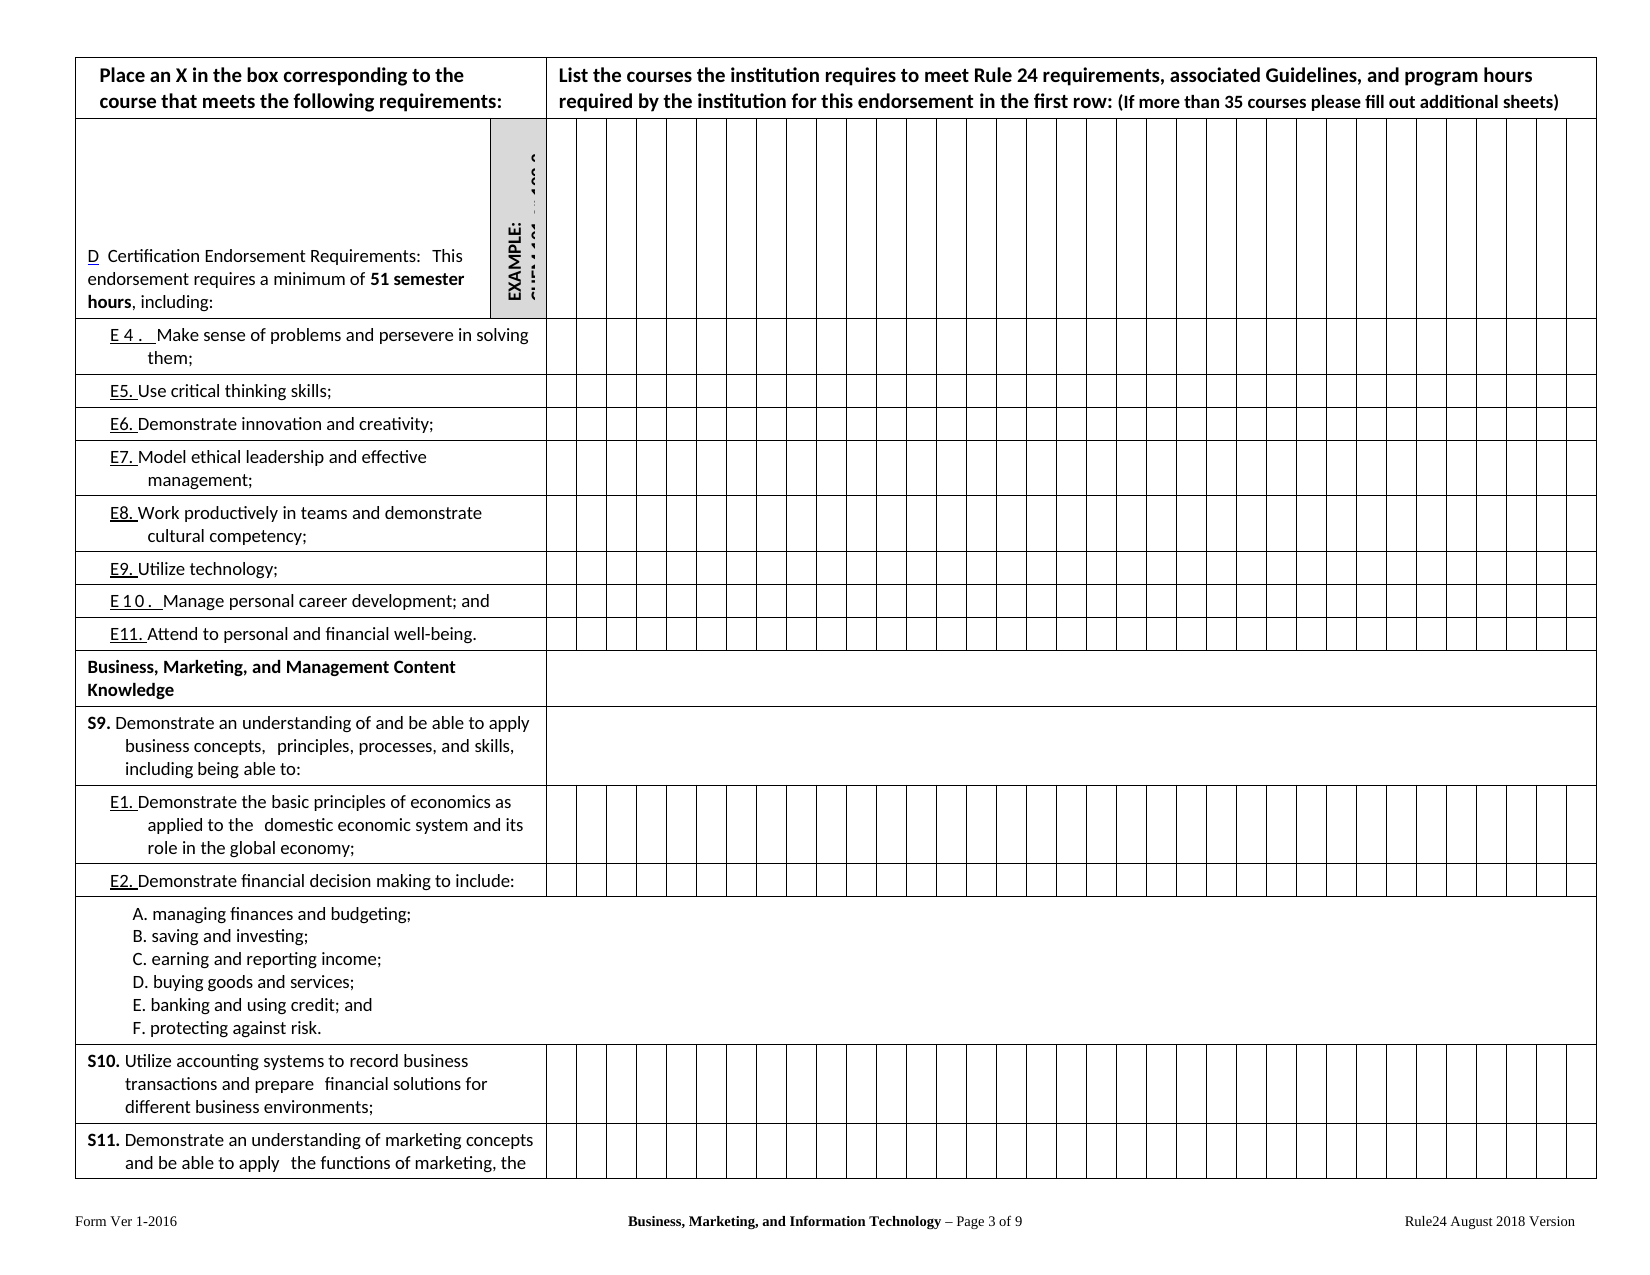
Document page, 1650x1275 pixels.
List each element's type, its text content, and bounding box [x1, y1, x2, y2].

table_cell [1477, 786, 1506, 863]
table_cell [1087, 585, 1116, 617]
table_cell Demonstrate financial decision making to include: [76, 864, 546, 896]
table_cell [1147, 864, 1176, 896]
table_cell [727, 408, 756, 439]
table_cell [1237, 119, 1266, 318]
table_cell [697, 1124, 726, 1178]
table_cell [907, 1124, 936, 1178]
table_cell [1117, 1045, 1146, 1122]
table_cell [1117, 618, 1146, 650]
table_cell [817, 786, 846, 863]
table_cell [1327, 496, 1356, 551]
table_cell [547, 1124, 576, 1178]
table_cell [757, 1124, 786, 1178]
table_cell [1387, 1045, 1416, 1122]
table_cell [637, 1124, 666, 1178]
table_cell [907, 786, 936, 863]
table_cell [1507, 864, 1536, 896]
table_cell [1177, 618, 1206, 650]
table_cell [967, 441, 996, 495]
table_cell [757, 496, 786, 551]
table_header Place an X in the box corresponding to the course that meets the following requirements: [76, 58, 546, 118]
table_cell [1057, 119, 1086, 318]
table_cell [607, 1124, 636, 1178]
table_cell [637, 552, 666, 584]
table_cell [727, 864, 756, 896]
table_cell [1027, 375, 1056, 407]
table_cell [757, 441, 786, 495]
table_cell [1357, 552, 1386, 584]
table_cell [1177, 319, 1206, 374]
table_cell [757, 552, 786, 584]
table_cell [937, 585, 966, 617]
table_cell [667, 408, 696, 439]
table_cell [757, 1045, 786, 1122]
table_cell [667, 1045, 696, 1122]
table_cell [787, 408, 816, 439]
table_cell [847, 864, 876, 896]
table_cell [727, 786, 756, 863]
table_cell [1327, 119, 1356, 318]
table_cell [1267, 408, 1296, 439]
table_cell [1177, 119, 1206, 318]
table_cell [787, 1045, 816, 1122]
table_cell [637, 119, 666, 318]
table_cell [877, 585, 906, 617]
table_cell [727, 618, 756, 650]
table_cell [1447, 864, 1476, 896]
table_cell [787, 786, 816, 863]
table_cell [1207, 496, 1236, 551]
table_cell [787, 319, 816, 374]
table_cell [817, 618, 846, 650]
table_cell [607, 585, 636, 617]
table_cell [907, 319, 936, 374]
table_cell [1057, 375, 1086, 407]
table_cell [1567, 585, 1596, 617]
table_cell [667, 618, 696, 650]
table_cell [607, 552, 636, 584]
table_cell [1357, 375, 1386, 407]
table_cell [787, 864, 816, 896]
table_cell [667, 552, 696, 584]
table_cell [1177, 864, 1206, 896]
table_cell [757, 119, 786, 318]
table_cell [847, 552, 876, 584]
table_cell [817, 441, 846, 495]
table_cell [1147, 1045, 1176, 1122]
table_cell [997, 618, 1026, 650]
table_cell [1267, 375, 1296, 407]
table_cell [1477, 441, 1506, 495]
table_cell [1117, 441, 1146, 495]
table_cell [637, 1045, 666, 1122]
table_cell [1297, 864, 1326, 896]
table_cell [697, 1045, 726, 1122]
table_cell [1357, 786, 1386, 863]
table_cell [607, 496, 636, 551]
table_cell [1027, 786, 1056, 863]
table_cell [1237, 864, 1266, 896]
table_cell [1357, 319, 1386, 374]
table_cell [1327, 375, 1356, 407]
table_cell [1327, 552, 1356, 584]
table_cell [1117, 119, 1146, 318]
table_cell [727, 319, 756, 374]
table_cell [787, 585, 816, 617]
table_cell [577, 496, 606, 551]
table_cell [1177, 786, 1206, 863]
table_cell [937, 786, 966, 863]
table_cell [937, 552, 966, 584]
table_cell [1087, 375, 1116, 407]
table_cell [1327, 786, 1356, 863]
table_cell [757, 408, 786, 439]
table_cell [1537, 1045, 1566, 1122]
table_cell [1327, 319, 1356, 374]
table_cell [1027, 585, 1056, 617]
table_cell [997, 1124, 1026, 1178]
table_cell [547, 707, 1596, 784]
table_cell [1537, 1124, 1566, 1178]
table_cell [1327, 408, 1356, 439]
table_cell [1567, 408, 1596, 439]
table_cell [1357, 864, 1386, 896]
table_cell [877, 864, 906, 896]
table_cell [667, 585, 696, 617]
table_cell Demonstrate an understanding of and be able to apply business concepts, principles, processes, and skills, including being able to: [76, 707, 546, 784]
table_cell [1327, 1045, 1356, 1122]
table_cell [877, 441, 906, 495]
table_cell [1567, 1124, 1596, 1178]
table_cell [1087, 1124, 1116, 1178]
table_cell [787, 496, 816, 551]
table_cell Utilize accounting systems to record business transactions and prepare financial solutions for different business environments; [76, 1045, 546, 1122]
table_cell [697, 319, 726, 374]
table_cell [1057, 585, 1086, 617]
table_cell [1057, 408, 1086, 439]
table_cell [1087, 864, 1116, 896]
table_cell [1327, 585, 1356, 617]
table_cell [877, 1124, 906, 1178]
table_cell [577, 119, 606, 318]
table_cell [847, 441, 876, 495]
table_cell [1297, 375, 1326, 407]
table_cell Demonstrate innovation and creativity; [76, 408, 546, 439]
table_cell [697, 441, 726, 495]
table_cell [997, 441, 1026, 495]
table_cell [607, 408, 636, 439]
table_cell [1057, 319, 1086, 374]
table_cell [1297, 618, 1326, 650]
table_cell [1447, 1124, 1476, 1178]
table_cell [1357, 618, 1386, 650]
table_cell [1297, 319, 1326, 374]
table_cell [1417, 119, 1446, 318]
table_cell [967, 496, 996, 551]
table_cell [877, 319, 906, 374]
table_cell Utilize technology; [76, 552, 546, 584]
table_cell [1387, 319, 1416, 374]
table_cell [1387, 786, 1416, 863]
table_cell [1417, 1124, 1446, 1178]
table_cell [937, 1045, 966, 1122]
table_cell [1147, 786, 1176, 863]
table_cell [937, 441, 966, 495]
table_cell [667, 864, 696, 896]
table_cell [997, 119, 1026, 318]
table_cell [1447, 496, 1476, 551]
table_cell [817, 375, 846, 407]
table_cell [1297, 585, 1326, 617]
table_cell [1207, 552, 1236, 584]
table_cell [907, 408, 936, 439]
table_cell [1087, 786, 1116, 863]
table_cell [637, 408, 666, 439]
table_cell [577, 408, 606, 439]
table_cell [1447, 552, 1476, 584]
table_cell [547, 1045, 576, 1122]
table_cell [637, 618, 666, 650]
table_cell [667, 319, 696, 374]
table_cell [1507, 552, 1536, 584]
table_cell [907, 552, 936, 584]
table_cell [847, 319, 876, 374]
table_cell [547, 441, 576, 495]
table_cell [1207, 441, 1236, 495]
table_cell [847, 119, 876, 318]
table_cell [937, 496, 966, 551]
table_cell [1357, 496, 1386, 551]
table_cell [817, 585, 846, 617]
table_cell [847, 585, 876, 617]
table_header List the courses the institution requires to meet Rule 24 requirements, associated Guidelines, and program hours required by the institution for this endorsement in the first row: (If more than 35 courses please fill out additional sheets) [547, 58, 1596, 118]
table_cell [907, 1045, 936, 1122]
table_cell [787, 441, 816, 495]
table_cell [1027, 119, 1056, 318]
table_cell [877, 496, 906, 551]
table_cell [697, 864, 726, 896]
table_cell [907, 375, 936, 407]
table_cell [997, 375, 1026, 407]
table_cell [1027, 1045, 1056, 1122]
table_cell [637, 375, 666, 407]
table_cell [1057, 864, 1086, 896]
table_cell [1237, 375, 1266, 407]
table_cell [1357, 585, 1386, 617]
table_cell [1117, 552, 1146, 584]
table_cell [547, 408, 576, 439]
table_cell [1477, 319, 1506, 374]
table_cell [757, 786, 786, 863]
table_cell Work productively in teams and demonstrate cultural competency; [76, 496, 546, 551]
table_cell [1087, 408, 1116, 439]
table_cell [547, 552, 576, 584]
table_cell [967, 552, 996, 584]
table_cell [1237, 786, 1266, 863]
table_cell [607, 1045, 636, 1122]
table_cell [937, 1124, 966, 1178]
table_cell [1507, 496, 1536, 551]
table_cell [577, 1124, 606, 1178]
table_cell [1207, 1045, 1236, 1122]
table_cell [547, 119, 576, 318]
table_cell [1567, 786, 1596, 863]
table_cell [967, 864, 996, 896]
table_cell [637, 441, 666, 495]
table_cell [1117, 375, 1146, 407]
table_cell [1417, 319, 1446, 374]
table_cell [1117, 864, 1146, 896]
table_cell [757, 618, 786, 650]
table_cell [667, 786, 696, 863]
table_cell [967, 375, 996, 407]
table_cell [1447, 1045, 1476, 1122]
table_cell [967, 1124, 996, 1178]
table_cell [547, 585, 576, 617]
table_cell [547, 864, 576, 896]
table_cell [1567, 496, 1596, 551]
table_cell [1477, 1045, 1506, 1122]
table_cell [1447, 585, 1476, 617]
table_cell [1177, 585, 1206, 617]
table_cell D Certification Endorsement Requirements: This endorsement requires a minimum of 51 semester hours, including: [76, 119, 490, 318]
table_cell [1087, 119, 1116, 318]
table_cell [907, 496, 936, 551]
table_cell [1207, 319, 1236, 374]
table_cell [1507, 585, 1536, 617]
table_cell [1207, 585, 1236, 617]
table_cell [1147, 408, 1176, 439]
table_cell [1207, 119, 1236, 318]
table_cell [1267, 618, 1296, 650]
table_cell [997, 786, 1026, 863]
table_cell [577, 319, 606, 374]
table_cell Use critical thinking skills; [76, 375, 546, 407]
table_cell [1267, 496, 1296, 551]
table_cell [637, 786, 666, 863]
table_cell [847, 496, 876, 551]
table_cell [1417, 1045, 1446, 1122]
table_cell [1507, 1045, 1536, 1122]
table_cell [1267, 1124, 1296, 1178]
table_cell [1147, 319, 1176, 374]
table_cell [1147, 1124, 1176, 1178]
table_cell [1507, 618, 1536, 650]
table_cell [697, 119, 726, 318]
table_cell [1057, 786, 1086, 863]
table_cell [1267, 585, 1296, 617]
table_cell [1567, 552, 1596, 584]
table_cell [1327, 441, 1356, 495]
table_cell [1477, 585, 1506, 617]
table_cell [967, 408, 996, 439]
table_cell [817, 864, 846, 896]
table_cell [1477, 552, 1506, 584]
table_cell [607, 441, 636, 495]
table_cell [997, 585, 1026, 617]
table_cell [1027, 319, 1056, 374]
table_cell [1477, 618, 1506, 650]
table_cell [1357, 1124, 1386, 1178]
table_cell [1267, 864, 1296, 896]
table_cell [1177, 1124, 1206, 1178]
table_cell [547, 496, 576, 551]
table_cell [1537, 618, 1566, 650]
table_cell [1237, 1124, 1266, 1178]
table_cell [817, 1045, 846, 1122]
table_cell [787, 375, 816, 407]
table_cell [997, 552, 1026, 584]
table_cell [1267, 119, 1296, 318]
table_cell [607, 319, 636, 374]
table_cell [1387, 119, 1416, 318]
table_cell [697, 786, 726, 863]
table_cell [1297, 552, 1326, 584]
table_cell [1237, 618, 1266, 650]
table_cell [1327, 864, 1356, 896]
table_cell [1447, 408, 1476, 439]
table_cell [907, 618, 936, 650]
table_cell [1117, 408, 1146, 439]
table_cell [1177, 441, 1206, 495]
table_cell [1567, 864, 1596, 896]
table_cell [907, 864, 936, 896]
table_cell [877, 375, 906, 407]
table_cell [1237, 441, 1266, 495]
table_cell [697, 408, 726, 439]
table_cell [1387, 408, 1416, 439]
table_cell [607, 786, 636, 863]
table_cell [1057, 552, 1086, 584]
table_cell [1237, 496, 1266, 551]
table_cell [937, 618, 966, 650]
table_cell [1537, 119, 1566, 318]
table_cell [577, 864, 606, 896]
table_cell Manage personal career development; and [76, 585, 546, 617]
table_cell [1447, 441, 1476, 495]
table_cell [937, 375, 966, 407]
table_cell [1237, 585, 1266, 617]
table_cell [577, 1045, 606, 1122]
table_cell [667, 441, 696, 495]
table_cell [1537, 864, 1566, 896]
table_cell [1507, 319, 1536, 374]
table_cell [967, 1045, 996, 1122]
table_cell [937, 119, 966, 318]
table_cell [727, 441, 756, 495]
table_cell [1417, 375, 1446, 407]
table_cell [1207, 786, 1236, 863]
table_cell [1537, 786, 1566, 863]
table_cell [847, 1124, 876, 1178]
table_cell [1387, 618, 1416, 650]
table_cell [1027, 864, 1056, 896]
table_cell [727, 552, 756, 584]
table_cell [967, 119, 996, 318]
table_cell [1237, 319, 1266, 374]
table_cell [997, 864, 1026, 896]
table_cell [1417, 618, 1446, 650]
table_cell [997, 319, 1026, 374]
table_cell [1237, 1045, 1266, 1122]
table_cell [607, 618, 636, 650]
table_cell [1567, 441, 1596, 495]
table_cell [1387, 864, 1416, 896]
table_cell [757, 585, 786, 617]
table_cell [577, 618, 606, 650]
table_cell [1177, 375, 1206, 407]
table_cell [637, 585, 666, 617]
table_cell [577, 585, 606, 617]
table_cell [1297, 441, 1326, 495]
table_cell [1117, 319, 1146, 374]
table_cell [1417, 786, 1446, 863]
table_cell [1537, 319, 1566, 374]
table_cell [847, 786, 876, 863]
table_cell [787, 618, 816, 650]
table_cell [1027, 496, 1056, 551]
table_cell [697, 496, 726, 551]
table_cell [1297, 119, 1326, 318]
table_cell [967, 585, 996, 617]
table_cell Business, Marketing, and Management Content Knowledge [76, 651, 546, 706]
table_cell [877, 119, 906, 318]
table_cell [1477, 375, 1506, 407]
table_cell [1297, 786, 1326, 863]
table_cell [1177, 1045, 1206, 1122]
table_cell [787, 119, 816, 318]
table_cell [1537, 441, 1566, 495]
table_cell [787, 1124, 816, 1178]
table_cell [1357, 1045, 1386, 1122]
table_cell [667, 375, 696, 407]
table_cell [1387, 496, 1416, 551]
table_cell [1057, 1124, 1086, 1178]
table_cell [697, 585, 726, 617]
table_cell [1297, 408, 1326, 439]
table_cell [1027, 552, 1056, 584]
table_cell [1027, 618, 1056, 650]
table_cell [1537, 408, 1566, 439]
table_cell [1267, 441, 1296, 495]
table_cell [1387, 375, 1416, 407]
table_cell [1267, 1045, 1296, 1122]
table_cell [1417, 496, 1446, 551]
table_cell [1057, 618, 1086, 650]
table_cell [547, 319, 576, 374]
table_cell [1507, 119, 1536, 318]
table_cell [547, 618, 576, 650]
table_cell [1477, 1124, 1506, 1178]
table_cell [1507, 375, 1536, 407]
table_cell [727, 1045, 756, 1122]
table_cell [1147, 441, 1176, 495]
table_cell [1117, 1124, 1146, 1178]
table_cell [877, 552, 906, 584]
table_cell [547, 651, 1596, 706]
table_cell [1207, 375, 1236, 407]
table_cell [1297, 1045, 1326, 1122]
table_cell [1147, 585, 1176, 617]
table_cell [1357, 441, 1386, 495]
table_cell [607, 864, 636, 896]
table_cell [967, 319, 996, 374]
table_cell [1087, 552, 1116, 584]
table_cell [1267, 319, 1296, 374]
table_cell [937, 408, 966, 439]
table_cell [1327, 1124, 1356, 1178]
table_cell [607, 375, 636, 407]
table_cell [1087, 496, 1116, 551]
table_cell [697, 375, 726, 407]
table_cell [877, 618, 906, 650]
table_cell [1567, 119, 1596, 318]
table_cell [1447, 618, 1476, 650]
table_cell [817, 119, 846, 318]
table_cell [727, 585, 756, 617]
table_cell [1357, 408, 1386, 439]
table_cell [1237, 408, 1266, 439]
table_cell [997, 1045, 1026, 1122]
table_cell [727, 496, 756, 551]
table_cell [1447, 375, 1476, 407]
table_cell [697, 552, 726, 584]
table_cell [907, 119, 936, 318]
table_cell [1207, 1124, 1236, 1178]
table_cell [1027, 408, 1056, 439]
table_cell [757, 375, 786, 407]
table_cell [1447, 319, 1476, 374]
table_cell [877, 1045, 906, 1122]
table_cell [1387, 585, 1416, 617]
table_cell [727, 119, 756, 318]
table_cell [817, 1124, 846, 1178]
table_cell [1567, 375, 1596, 407]
table_cell [1087, 319, 1116, 374]
table_cell [1207, 408, 1236, 439]
table_cell [1477, 408, 1506, 439]
table_cell [1327, 618, 1356, 650]
table_cell [937, 864, 966, 896]
table_cell [817, 496, 846, 551]
table_cell [1447, 786, 1476, 863]
table_cell [757, 319, 786, 374]
table_cell [817, 552, 846, 584]
table_cell [1507, 441, 1536, 495]
table_cell [1417, 441, 1446, 495]
table_cell [817, 319, 846, 374]
table_cell [1537, 585, 1566, 617]
table_cell [1507, 1124, 1536, 1178]
table_cell [1447, 119, 1476, 318]
table_cell [1147, 552, 1176, 584]
table_cell Model ethical leadership and effective management; [76, 441, 546, 495]
table_cell [667, 1124, 696, 1178]
table_cell [727, 1124, 756, 1178]
table_cell [1117, 585, 1146, 617]
table_cell Attend to personal and financial well-being. [76, 618, 546, 650]
table_cell [1207, 864, 1236, 896]
table_cell [1147, 375, 1176, 407]
table_cell [577, 552, 606, 584]
table_cell [1087, 441, 1116, 495]
table_cell [1537, 375, 1566, 407]
table_cell [847, 375, 876, 407]
table_cell [967, 618, 996, 650]
table_cell [547, 786, 576, 863]
table_cell [1477, 864, 1506, 896]
table_cell [1027, 1124, 1056, 1178]
table_cell [1477, 119, 1506, 318]
table_cell [577, 786, 606, 863]
table_cell [667, 496, 696, 551]
table_cell EXAMPLE: CHEM 101 or 102 3 CR [491, 119, 546, 318]
table_cell [1417, 585, 1446, 617]
table_cell [637, 319, 666, 374]
table_cell [757, 864, 786, 896]
table_cell [1057, 441, 1086, 495]
table_cell [547, 375, 576, 407]
table_cell Make sense of problems and persevere in solving them; [76, 319, 546, 374]
table_cell [1567, 319, 1596, 374]
table_cell [1507, 786, 1536, 863]
table_cell [1177, 496, 1206, 551]
table_cell [727, 375, 756, 407]
table_cell [1537, 496, 1566, 551]
table_cell [1387, 1124, 1416, 1178]
table_cell [1477, 496, 1506, 551]
table_cell [817, 408, 846, 439]
table_cell [1417, 408, 1446, 439]
table_cell [1237, 552, 1266, 584]
table_cell [1567, 1045, 1596, 1122]
table_cell [637, 864, 666, 896]
table_cell [697, 618, 726, 650]
table_cell [1087, 618, 1116, 650]
table_cell managing finances and budgeting; saving and investing; earning and reporting income; buying goods and services; banking and using credit; and protecting against risk. [76, 897, 1596, 1044]
table_cell [967, 786, 996, 863]
table_cell [997, 496, 1026, 551]
table_cell [847, 1045, 876, 1122]
table_cell [1567, 618, 1596, 650]
table_cell [1507, 408, 1536, 439]
table_cell [1057, 496, 1086, 551]
table_cell [577, 375, 606, 407]
table_cell [1177, 408, 1206, 439]
table_cell [1297, 1124, 1326, 1178]
table_cell Demonstrate the basic principles of economics as applied to the domestic economic system and its role in the global economy; [76, 786, 546, 863]
table_cell [1057, 1045, 1086, 1122]
table_cell [847, 618, 876, 650]
table_cell [847, 408, 876, 439]
table_cell [1147, 119, 1176, 318]
table_cell [787, 552, 816, 584]
table_cell [1117, 496, 1146, 551]
table_cell [877, 786, 906, 863]
table_cell [937, 319, 966, 374]
table_cell [1267, 552, 1296, 584]
table_cell [667, 119, 696, 318]
table_cell [907, 441, 936, 495]
table_cell [1147, 618, 1176, 650]
table_cell [1357, 119, 1386, 318]
table_cell [1387, 441, 1416, 495]
table_cell [637, 496, 666, 551]
table_cell [1297, 496, 1326, 551]
table_cell [607, 119, 636, 318]
table_cell [1147, 496, 1176, 551]
table_cell [877, 408, 906, 439]
table_cell [1267, 786, 1296, 863]
table_cell [997, 408, 1026, 439]
table_cell [1417, 552, 1446, 584]
table_cell [1537, 552, 1566, 584]
table_cell [1387, 552, 1416, 584]
table_cell [1027, 441, 1056, 495]
table_cell [1207, 618, 1236, 650]
table_cell [1417, 864, 1446, 896]
table_cell [577, 441, 606, 495]
table_cell [1087, 1045, 1116, 1122]
table_cell [1117, 786, 1146, 863]
table_cell [907, 585, 936, 617]
table_cell [1177, 552, 1206, 584]
